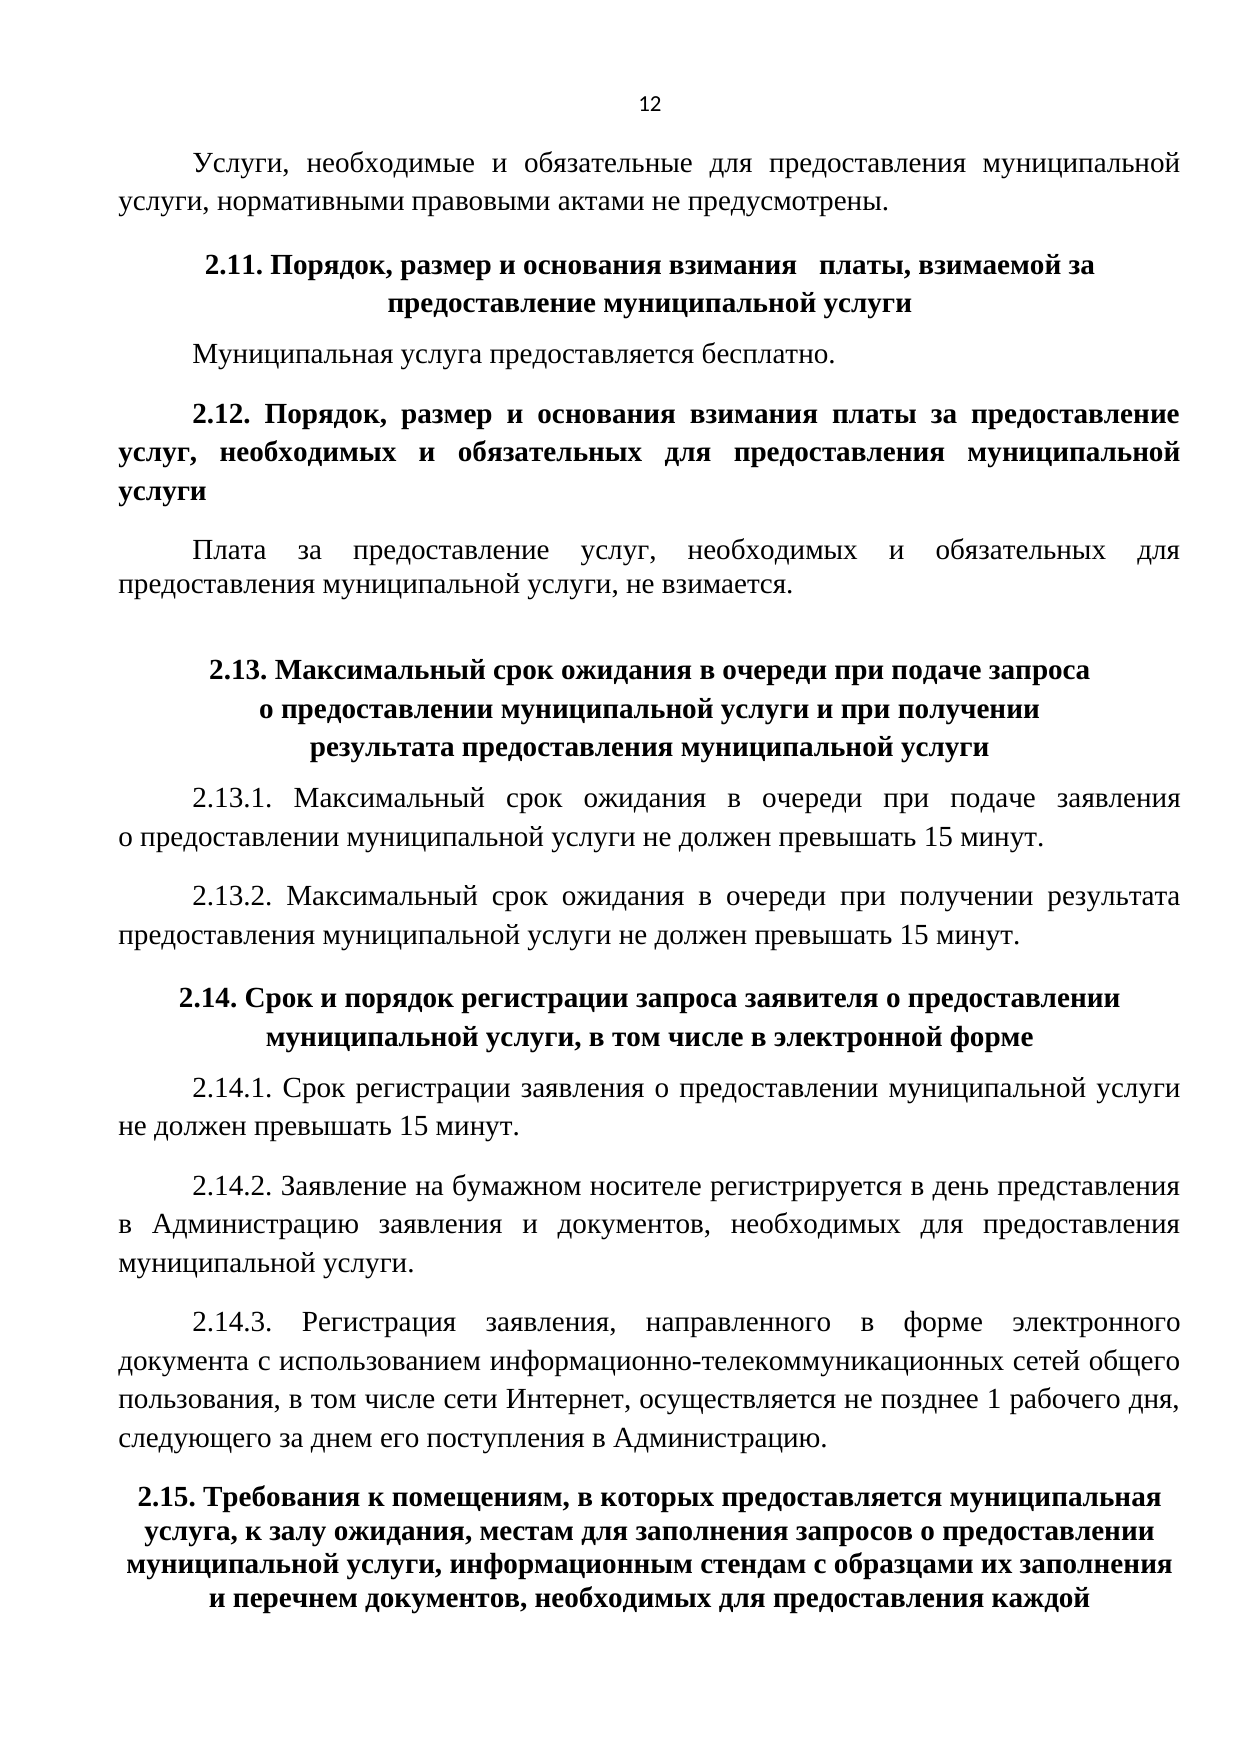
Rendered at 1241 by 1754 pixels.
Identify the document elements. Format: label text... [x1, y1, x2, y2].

text Услуги, необходимые и обязательные для предоставления муниципальной услуги, нормативными правовыми актами не предусмотрены. [118, 145, 1181, 217]
text Плата за предоставление услуг, необходимых и обязательных для предоставления муниципальной услуги, не взимается. [118, 532, 1181, 599]
text Муниципальная услуга предоставляется бесплатно. [118, 336, 1181, 370]
text 2.13. Максимальный срок ожидания в очереди при подаче запроса о предоставлении муниципальной услуги и при получении результата предоставления муниципальной услуги [118, 652, 1181, 763]
text 2.13.1. Максимальный срок ожидания в очереди при подаче заявления о предоставлении муниципальной услуги не должен превышать 15 минут. [118, 780, 1181, 852]
text 2.12. Порядок, размер и основания взимания платы за предоставление услуг, необходимых и обязательных для предоставления муниципальной услуги [118, 396, 1181, 506]
text 2.14.2. Заявление на бумажном носителе регистрируется в день представления в Администрацию заявления и документов, необходимых для предоставления муниципальной услуги. [118, 1168, 1181, 1278]
text 2.14. Срок и порядок регистрации запроса заявителя о предоставлении муниципальной услуги, в том числе в электронной форме [118, 980, 1181, 1052]
text 2.14.1. Срок регистрации заявления о предоставлении муниципальной услуги не должен превышать 15 минут. [118, 1070, 1181, 1142]
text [118, 1479, 1181, 1613]
text 2.13.2. Максимальный срок ожидания в очереди при получении результата предоставления муниципальной услуги не должен превышать 15 минут. [118, 878, 1181, 950]
text 2.14.3. Регистрация заявления, направленного в форме электронного документа с использованием информационно-телекоммуникационных сетей общего пользования, в том числе сети Интернет, осуществляется не позднее 1 рабочего дня, следующего за днем его поступления в Администрацию. [118, 1304, 1181, 1453]
text 2.11. Порядок, размер и основания взимания платы, взимаемой за предоставление муниципальной услуги [118, 247, 1181, 319]
